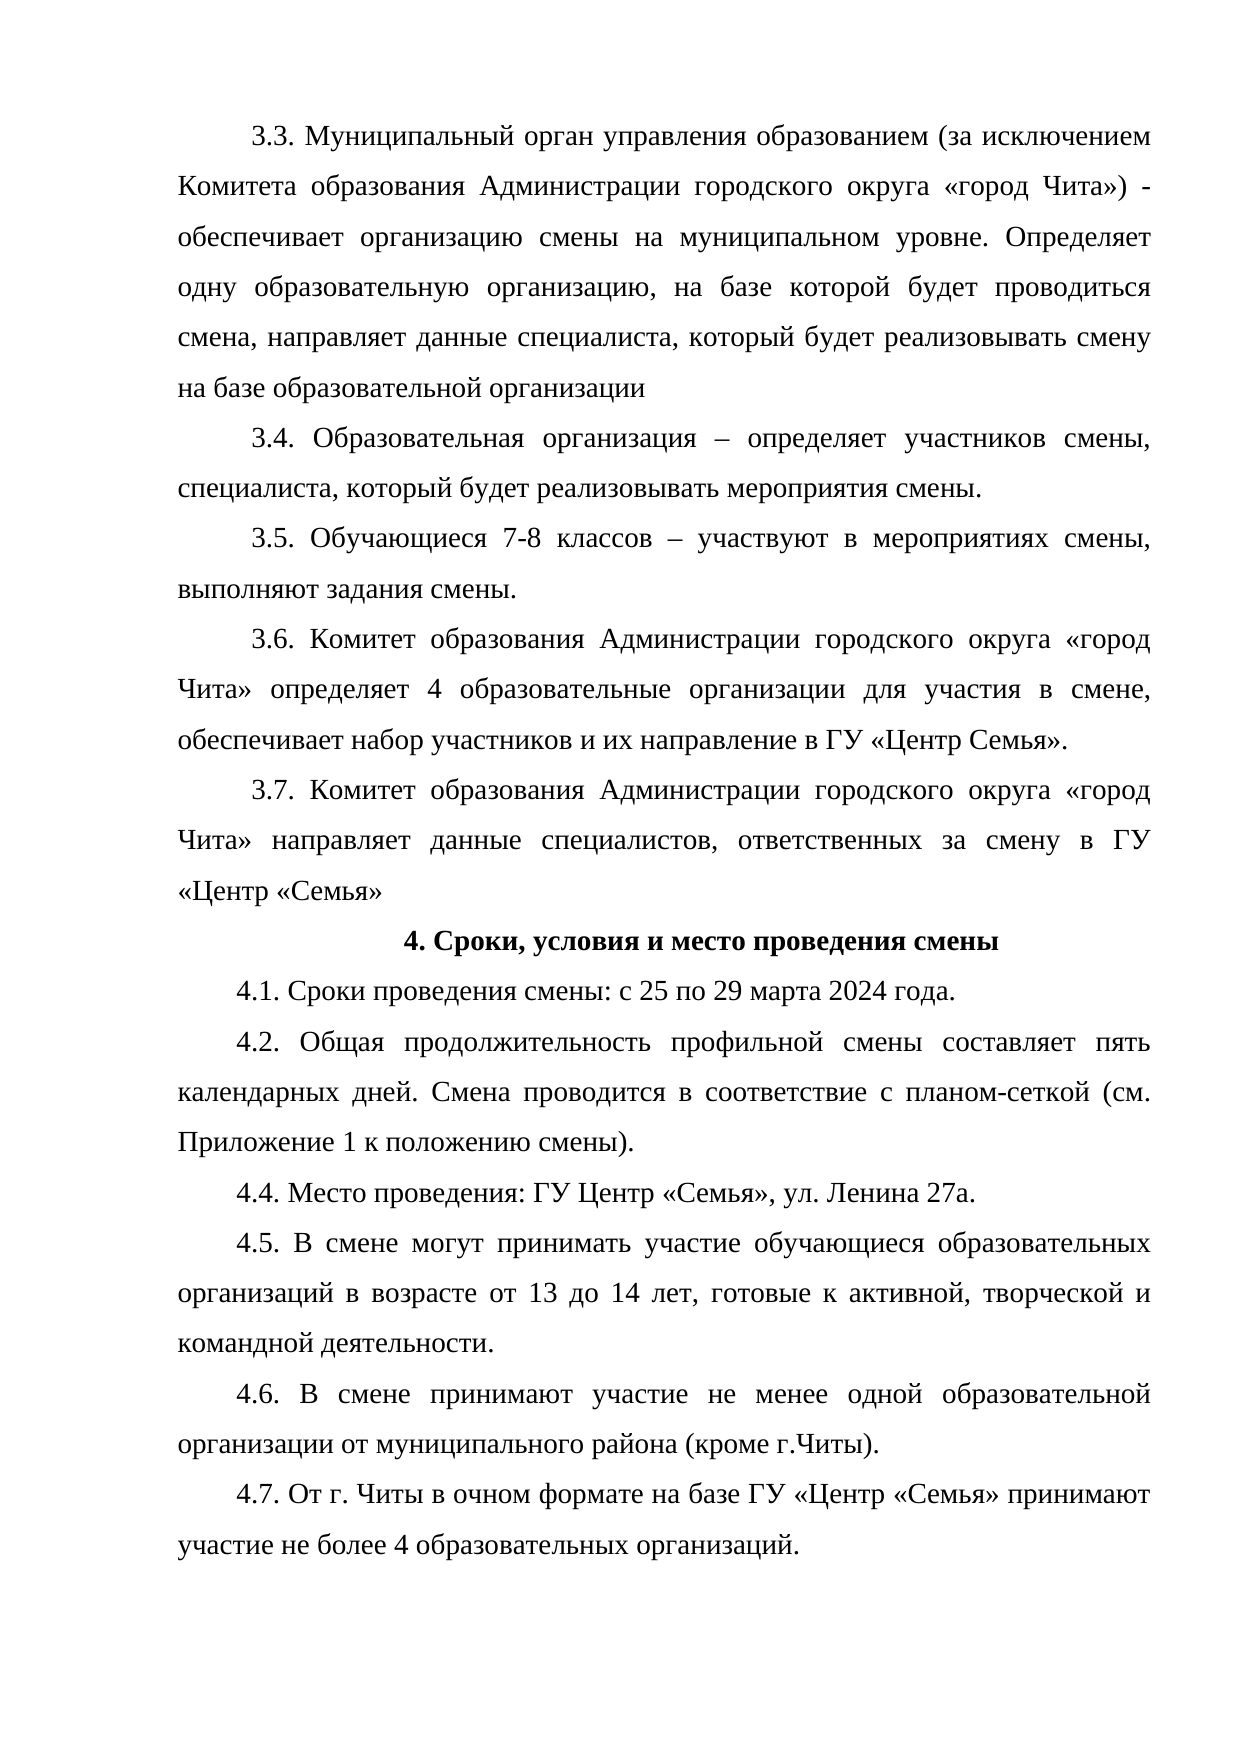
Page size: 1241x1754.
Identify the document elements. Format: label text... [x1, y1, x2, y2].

text 3.4. Образовательная организация – определяет участников смены, специалиста, который будет реализовывать мероприятия смены. [177, 420, 1152, 504]
text 4.6. В смене принимают участие не менее одной образовательной организации от муниципального района (кроме г.Читы). [177, 1376, 1152, 1460]
text 3.5. Обучающиеся 7-8 классов – участвуют в мероприятиях смены, выполняют задания смены. [177, 521, 1152, 604]
text 4. Сроки, условия и место проведения смены [177, 923, 1152, 957]
text 3.7. Комитет образования Администрации городского округа «город Чита» направляет данные специалистов, ответственных за смену в ГУ «Центр «Семья» [177, 772, 1152, 906]
text 4.1. Сроки проведения смены: с 25 по 29 марта 2024 года. [177, 973, 1152, 1007]
text 4.4. Место проведения: ГУ Центр «Семья», ул. Ленина 27а. [177, 1175, 1152, 1208]
text 4.2. Общая продолжительность профильной смены составляет пять календарных дней. Смена проводится в соответствие с планом-сеткой (см. Приложение 1 к положению смены). [177, 1024, 1152, 1158]
text 4.5. В смене могут принимать участие обучающиеся образовательных организаций в возрасте от 13 до 14 лет, готовые к активной, творческой и командной деятельности. [177, 1225, 1152, 1359]
text 3.3. Муниципальный орган управления образованием (за исключением Комитета образования Администрации городского округа «город Чита») - обеспечивает организацию смены на муниципальном уровне. Определяет одну образовательную организацию, на базе которой будет проводиться смена, направляет данные специалиста, который будет реализовывать смену на базе образовательной организации [177, 118, 1152, 403]
text 4.7. От г. Читы в очном формате на базе ГУ «Центр «Семья» принимают участие не более 4 образовательных организаций. [177, 1477, 1152, 1560]
text 3.6. Комитет образования Администрации городского округа «город Чита» определяет 4 образовательные организации для участия в смене, обеспечивает набор участников и их направление в ГУ «Центр Семья». [177, 621, 1152, 755]
